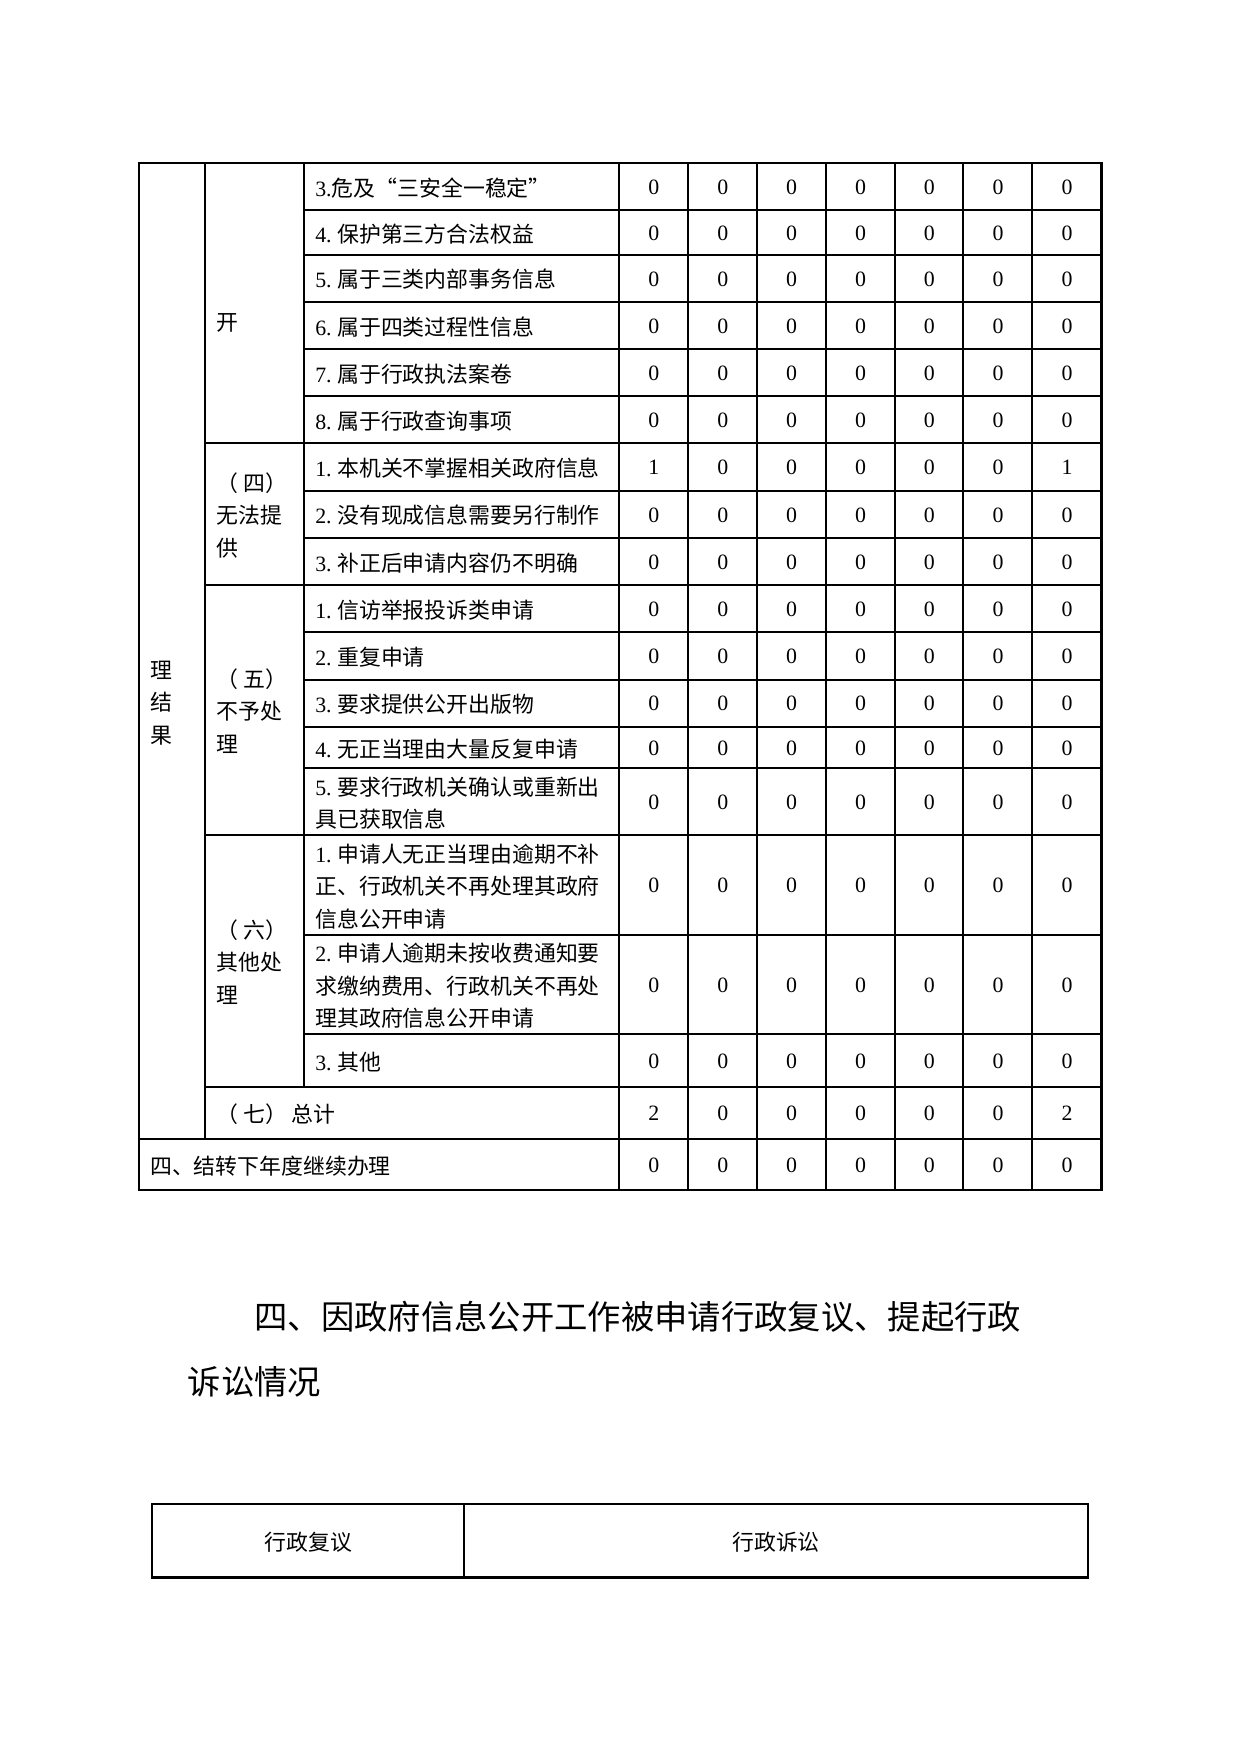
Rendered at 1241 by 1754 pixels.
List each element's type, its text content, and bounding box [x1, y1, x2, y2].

table_cell 0 [620, 211, 687, 253]
table_cell 0 [896, 256, 962, 301]
table_cell 2. 没有现成信息需要另行制作 [305, 492, 618, 537]
table_cell 0 [827, 444, 894, 490]
table_cell 0 [964, 492, 1031, 537]
table_cell 0 [1033, 539, 1100, 584]
table_cell 0 [896, 211, 962, 253]
table_cell 0 [758, 936, 825, 1033]
table_cell 0 [827, 836, 894, 934]
table_cell 0 [758, 1088, 825, 1138]
table_cell 0 [896, 936, 962, 1033]
table_cell 2. 重复申请 [305, 633, 618, 678]
table_cell 0 [758, 1035, 825, 1086]
table_cell 0 [758, 769, 825, 834]
table_cell 0 [964, 350, 1031, 395]
table_cell 0 [758, 350, 825, 395]
table_cell 0 [620, 586, 687, 631]
table_cell 1. 本机关不掌握相关政府信息 [305, 444, 618, 490]
table_cell 0 [964, 769, 1031, 834]
table_cell 0 [896, 492, 962, 537]
table_cell 0 [964, 586, 1031, 631]
table_cell 0 [689, 256, 756, 301]
table_cell 3. 要求提供公开出版物 [305, 681, 618, 726]
table_cell 5. 属于三类内部事务信息 [305, 256, 618, 301]
table_cell 0 [689, 539, 756, 584]
table_cell （ 五） 不予处理 [206, 586, 303, 834]
table_cell 0 [964, 633, 1031, 678]
table_cell 0 [827, 586, 894, 631]
table_cell 1 [620, 444, 687, 490]
table_cell 0 [758, 586, 825, 631]
table_cell 0 [896, 633, 962, 678]
table_cell 0 [964, 303, 1031, 348]
table_cell 0 [964, 728, 1031, 767]
table_cell 0 [689, 1140, 756, 1189]
table_cell 0 [758, 256, 825, 301]
table_cell 0 [689, 164, 756, 209]
table_cell 0 [758, 492, 825, 537]
table_cell 0 [689, 633, 756, 678]
table_cell 0 [758, 1140, 825, 1189]
table_cell 0 [758, 728, 825, 767]
table_cell 0 [1033, 936, 1100, 1033]
table_cell 0 [896, 303, 962, 348]
table_cell 0 [896, 164, 962, 209]
table_cell 0 [689, 728, 756, 767]
table_cell 6. 属于四类过程性信息 [305, 303, 618, 348]
table_cell 0 [1033, 1035, 1100, 1086]
table_cell 0 [964, 1140, 1031, 1189]
table_cell 0 [689, 769, 756, 834]
table_cell 0 [689, 836, 756, 934]
table_cell 0 [689, 397, 756, 442]
table_cell 0 [689, 444, 756, 490]
table_cell 0 [896, 1035, 962, 1086]
table_cell 0 [620, 303, 687, 348]
table_cell 0 [827, 728, 894, 767]
table_cell 0 [620, 1035, 687, 1086]
table_cell 0 [620, 769, 687, 834]
table_cell 0 [689, 1035, 756, 1086]
table_cell 0 [620, 350, 687, 395]
table_cell 0 [964, 1035, 1031, 1086]
table_cell 0 [964, 164, 1031, 209]
table_cell 0 [689, 681, 756, 726]
table_cell 0 [896, 836, 962, 934]
table_cell 3.危及“三安全一稳定” [305, 164, 618, 209]
table_cell 0 [827, 681, 894, 726]
table_cell 0 [758, 681, 825, 726]
table_cell 0 [964, 836, 1031, 934]
table_cell 0 [827, 1140, 894, 1189]
table_cell 0 [964, 256, 1031, 301]
table_cell 0 [689, 211, 756, 253]
table_cell 0 [620, 681, 687, 726]
table_cell 0 [1033, 836, 1100, 934]
table_cell 0 [964, 211, 1031, 253]
table_cell 0 [1033, 681, 1100, 726]
table_cell 0 [689, 350, 756, 395]
table_cell 0 [620, 397, 687, 442]
table_cell 0 [964, 539, 1031, 584]
table_cell 4. 保护第三方合法权益 [305, 211, 618, 253]
table_header 行政复议 [153, 1505, 463, 1576]
table_cell 0 [1033, 211, 1100, 253]
table_cell 0 [827, 769, 894, 834]
table_cell 0 [1033, 303, 1100, 348]
table_cell （ 六） 其他处理 [206, 836, 303, 1086]
table_cell 0 [964, 1088, 1031, 1138]
table_cell 0 [620, 256, 687, 301]
table_cell 0 [827, 492, 894, 537]
table_cell 7. 属于行政执法案卷 [305, 350, 618, 395]
table_cell 0 [620, 936, 687, 1033]
table_cell 0 [758, 444, 825, 490]
table_cell 0 [896, 397, 962, 442]
table_cell 0 [758, 303, 825, 348]
table_cell 0 [689, 586, 756, 631]
table_cell （ 四） 无法提供 [206, 444, 303, 584]
table_cell 0 [758, 633, 825, 678]
table_cell 2 [1033, 1088, 1100, 1138]
table_cell 0 [1033, 256, 1100, 301]
table_cell 0 [620, 492, 687, 537]
table_cell 0 [896, 586, 962, 631]
table_cell 0 [1033, 164, 1100, 209]
table_cell 0 [827, 936, 894, 1033]
table_cell 2 [620, 1088, 687, 1138]
table_cell 0 [620, 836, 687, 934]
table_cell 0 [827, 633, 894, 678]
table_cell 5. 要求行政机关确认或重新出具已获取信息 [305, 769, 618, 834]
table_cell 0 [1033, 397, 1100, 442]
table_cell 0 [827, 350, 894, 395]
table_cell 0 [758, 836, 825, 934]
table_cell 0 [689, 1088, 756, 1138]
table_cell 0 [896, 350, 962, 395]
table_cell 0 [758, 164, 825, 209]
table_cell 0 [758, 397, 825, 442]
table_cell 0 [689, 936, 756, 1033]
table_cell 8. 属于行政查询事项 [305, 397, 618, 442]
table_cell 0 [1033, 728, 1100, 767]
table_cell 0 [1033, 586, 1100, 631]
table_cell 1 [1033, 444, 1100, 490]
table_cell 0 [758, 211, 825, 253]
table_cell 0 [1033, 633, 1100, 678]
table_cell 0 [827, 397, 894, 442]
table_cell 0 [896, 1140, 962, 1189]
table_cell 0 [827, 1035, 894, 1086]
table_cell 0 [620, 164, 687, 209]
table_cell 0 [1033, 492, 1100, 537]
table_cell 0 [964, 397, 1031, 442]
table_cell 0 [896, 444, 962, 490]
table_cell 0 [827, 1088, 894, 1138]
table_cell 0 [964, 681, 1031, 726]
table_cell 3. 其他 [305, 1035, 618, 1086]
table_cell 0 [827, 256, 894, 301]
table_cell 1. 申请人无正当理由逾期不补正、行政机关不再处理其政府信息公开申请 [305, 836, 618, 934]
table_cell 0 [1033, 350, 1100, 395]
table_cell 0 [896, 728, 962, 767]
table_cell 0 [896, 681, 962, 726]
table_cell 0 [620, 728, 687, 767]
table_cell 0 [964, 444, 1031, 490]
table_cell 2. 申请人逾期未按收费通知要求缴纳费用、行政机关不再处理其政府信息公开申请 [305, 936, 618, 1033]
table_header 行政诉讼 [465, 1505, 1087, 1576]
table_cell 0 [896, 539, 962, 584]
table_cell 0 [964, 936, 1031, 1033]
table_cell 0 [689, 303, 756, 348]
table_cell 0 [758, 539, 825, 584]
table_cell 0 [1033, 1140, 1100, 1189]
table_cell 0 [827, 303, 894, 348]
table_cell 0 [896, 1088, 962, 1138]
table_cell 0 [827, 211, 894, 253]
table_cell 1. 信访举报投诉类申请 [305, 586, 618, 631]
text 四、因政府信息公开工作被申请行政复议、提起行政诉讼情况 [187, 1282, 1053, 1412]
table_cell 0 [1033, 769, 1100, 834]
table_cell 0 [827, 164, 894, 209]
table_cell 0 [620, 539, 687, 584]
table_cell 0 [620, 633, 687, 678]
table_cell （ 七） 总计 [206, 1088, 618, 1138]
table_cell 0 [827, 539, 894, 584]
table_cell 四、结转下年度继续办理 [140, 1140, 618, 1189]
table_cell 0 [620, 1140, 687, 1189]
table_cell 0 [689, 492, 756, 537]
table_cell 0 [896, 769, 962, 834]
table_cell 4. 无正当理由大量反复申请 [305, 728, 618, 767]
table_cell 3. 补正后申请内容仍不明确 [305, 539, 618, 584]
